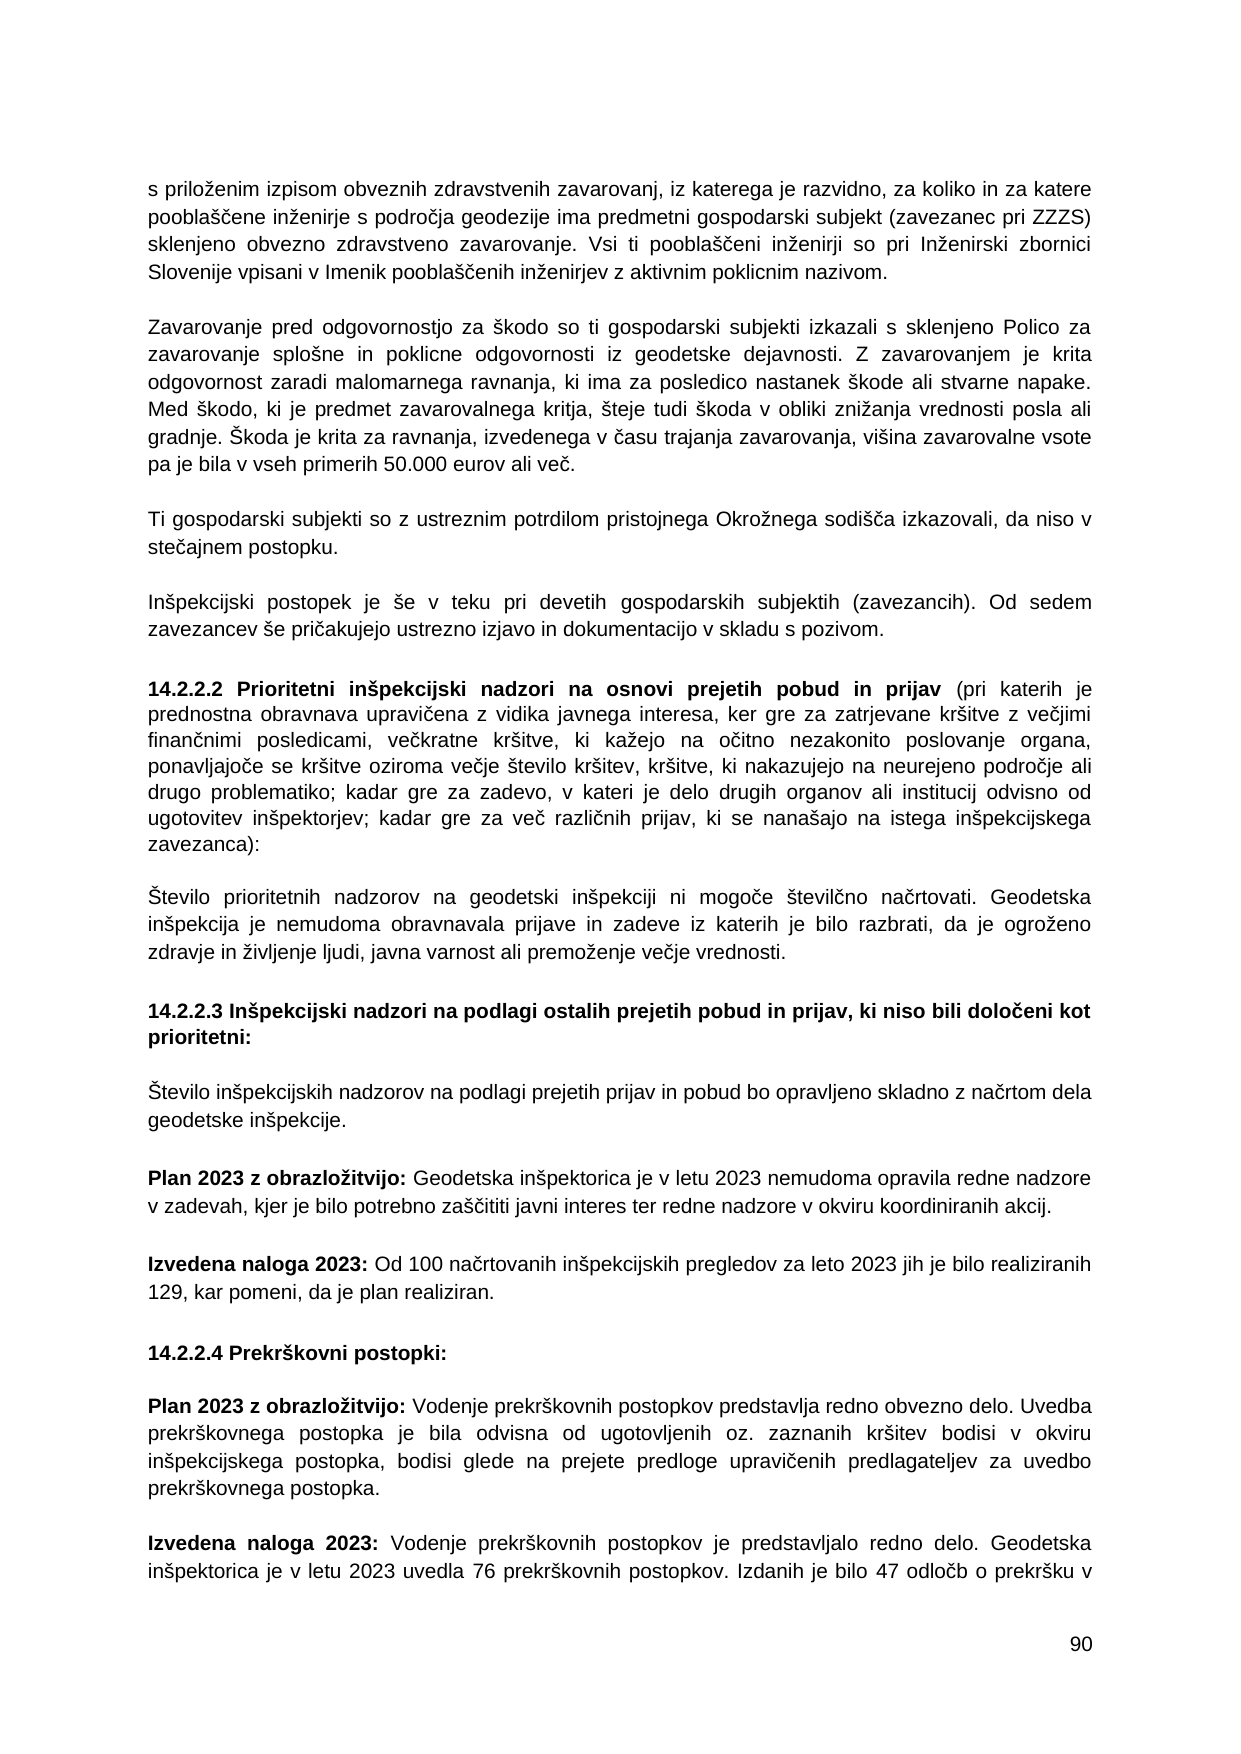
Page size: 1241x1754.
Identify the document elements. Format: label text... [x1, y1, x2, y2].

subtitle 14.2.2.4 Prekrškovni postopki: [148, 1340, 1093, 1364]
text Izvedena naloga 2023: Od 100 načrtovanih inšpekcijskih pregledov za leto 2023 jih je bilo realiziranih 129, kar pomeni, da je plan realiziran. [148, 1252, 1093, 1303]
text Inšpekcijski postopek je še v teku pri devetih gospodarskih subjektih (zavezancih). Od sedem zavezancev še pričakujejo ustrezno izjavo in dokumentacijo v skladu s pozivom. [148, 590, 1093, 641]
text Zavarovanje pred odgovornostjo za škodo so ti gospodarski subjekti izkazali s sklenjeno Polico za zavarovanje splošne in poklicne odgovornosti iz geodetske dejavnosti. Z zavarovanjem je krita odgovornost zaradi malomarnega ravnanja, ki ima za posledico nastanek škode ali stvarne napake. Med škodo, ki je predmet zavarovalnega kritja, šteje tudi škoda v obliki znižanja vrednosti posla ali gradnje. Škoda je krita za ravnanja, izvedenega v času trajanja zavarovanja, višina zavarovalne vsote pa je bila v vseh primerih 50.000 eurov ali več. [148, 315, 1093, 476]
subtitle 14.2.2.3 Inšpekcijski nadzori na podlagi ostalih prejetih pobud in prijav, ki niso bili določeni kot prioritetni: [148, 999, 1093, 1049]
text Število inšpekcijskih nadzorov na podlagi prejetih prijav in pobud bo opravljeno skladno z načrtom dela geodetske inšpekcije. [148, 1080, 1093, 1131]
text Plan 2023 z obrazložitvijo: Vodenje prekrškovnih postopkov predstavlja redno obvezno delo. Uvedba prekrškovnega postopka je bila odvisna od ugotovljenih oz. zaznanih kršitev bodisi v okviru inšpekcijskega postopka, bodisi glede na prejete predloge upravičenih predlagateljev za uvedbo prekrškovnega postopka. [148, 1394, 1093, 1500]
text Ti gospodarski subjekti so z ustreznim potrdilom pristojnega Okrožnega sodišča izkazovali, da niso v stečajnem postopku. [148, 507, 1093, 559]
text Plan 2023 z obrazložitvijo: Geodetska inšpektorica je v letu 2023 nemudoma opravila redne nadzore v zadevah, kjer je bilo potrebno zaščititi javni interes ter redne nadzore v okviru koordiniranih akcij. [148, 1166, 1093, 1217]
subtitle 14.2.2.2 Prioritetni inšpekcijski nadzori na osnovi prejetih pobud in prijav (pri katerih je prednostna obravnava upravičena z vidika javnega interesa, ker gre za zatrjevane kršitve z večjimi finančnimi posledicami, večkratne kršitve, ki kažejo na očitno nezakonito poslovanje organa, ponavljajoče se kršitve oziroma večje število kršitev, kršitve, ki nakazujejo na neurejeno področje ali drugo problematiko; kadar gre za zadevo, v kateri je delo drugih organov ali institucij odvisno od ugotovitev inšpektorjev; kadar gre za več različnih prijav, ki se nanašajo na istega inšpekcijskega zavezanca): [148, 676, 1093, 855]
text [148, 177, 1093, 284]
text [148, 1531, 1093, 1583]
text Število prioritetnih nadzorov na geodetski inšpekciji ni mogoče številčno načrtovati. Geodetska inšpekcija je nemudoma obravnavala prijave in zadeve iz katerih je bilo razbrati, da je ogroženo zdravje in življenje ljudi, javna varnost ali premoženje večje vrednosti. [148, 885, 1093, 964]
